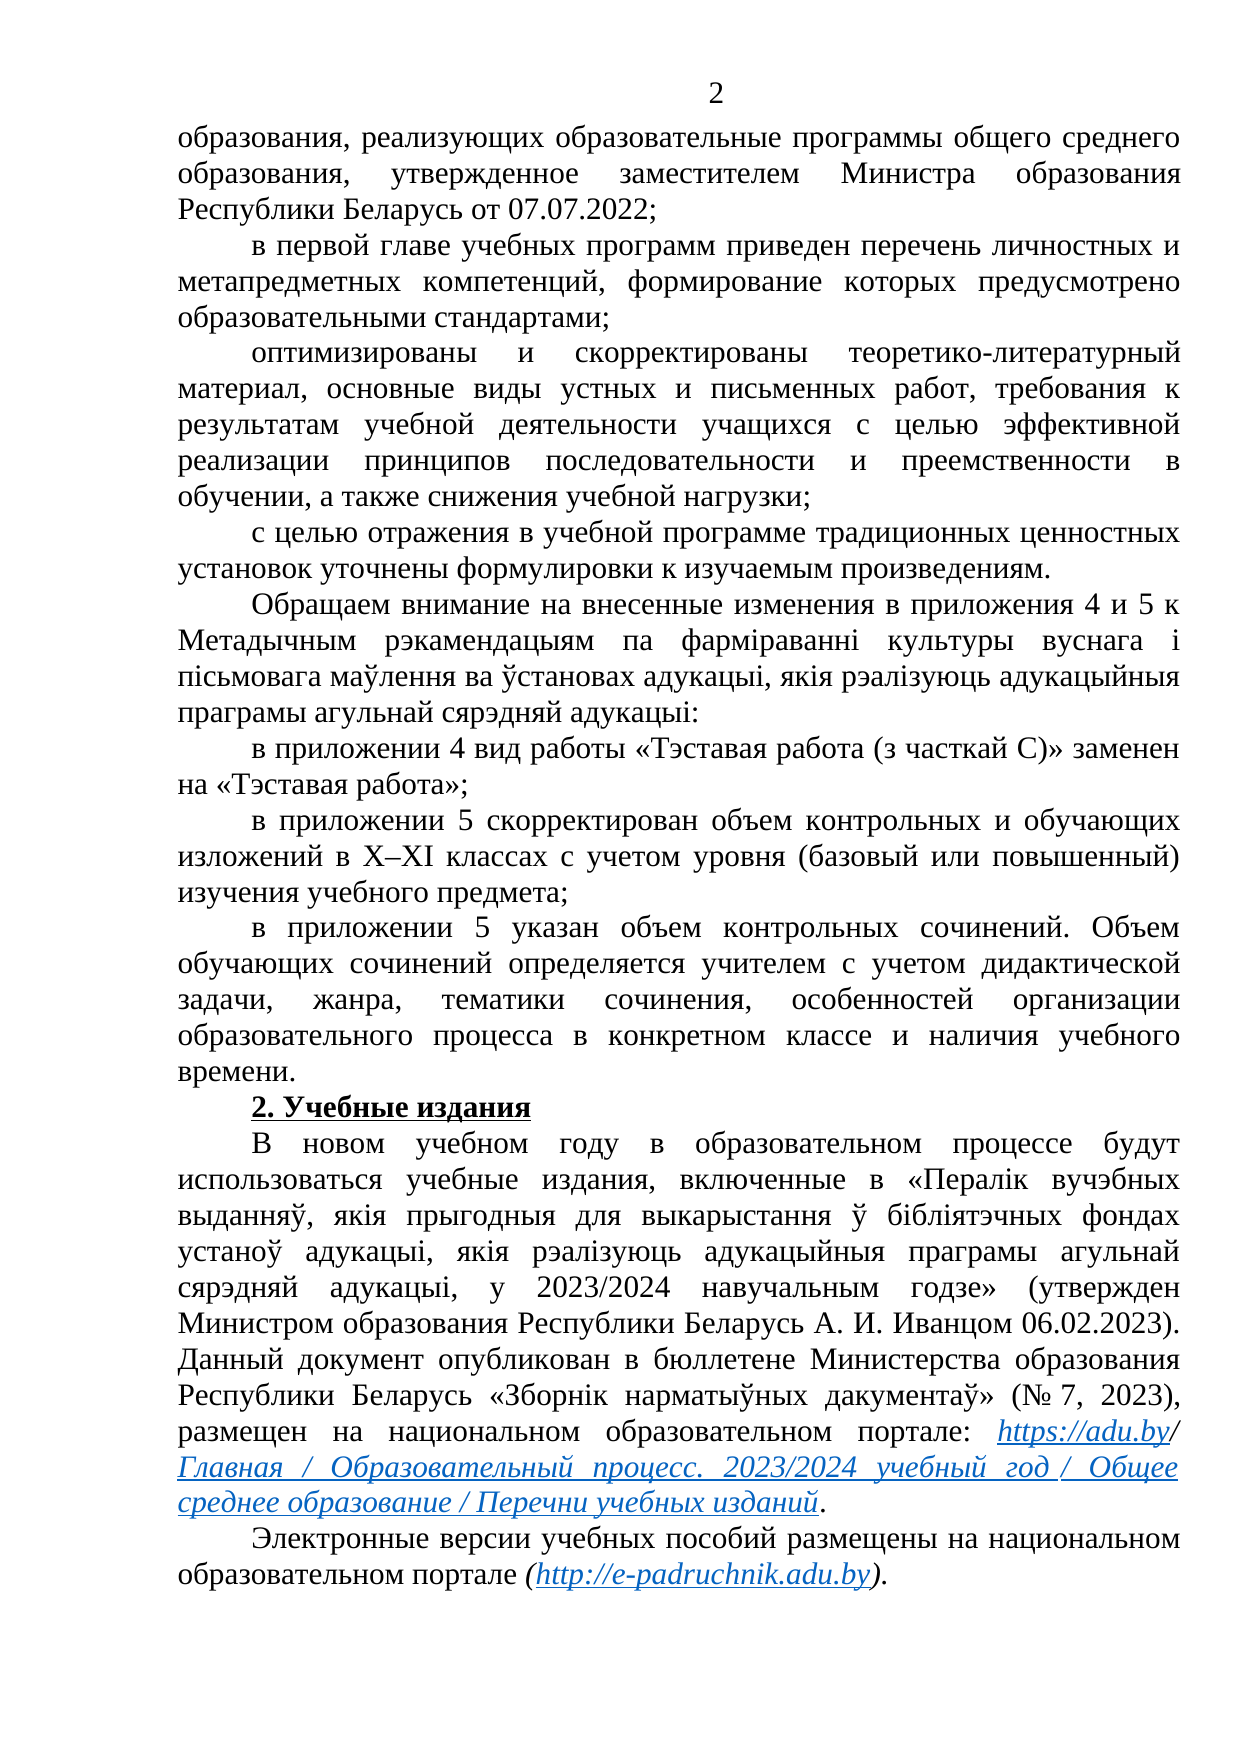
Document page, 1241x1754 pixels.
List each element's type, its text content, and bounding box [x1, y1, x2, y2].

text оптимизированы и скорректированы теоретико-литературный материал, основные виды устных и письменных работ, требования к результатам учебной деятельности учащихся с целью эффективной реализации принципов последовательности и преемственности в обучении, а также снижения учебной нагрузки; [177, 334, 1181, 513]
text Обращаем внимание на внесенные изменения в приложения 4 и 5 к Метадычным рэкамендацыям па фарміраванні культуры вуснага і пісьмовага маўлення ва ўстановах адукацыі, якія рэалізуюць адукацыйныя праграмы агульнай сярэдняй адукацыі: [177, 585, 1181, 729]
text в приложении 5 указан объем контрольных сочинений. Объем обучающих сочинений определяется учителем с учетом дидактической задачи, жанра, тематики сочинения, особенностей организации образовательного процесса в конкретном классе и наличия учебного времени. [177, 909, 1181, 1088]
text в приложении 5 скорректирован объем контрольных и обучающих изложений в Х–ХІ классах с учетом уровня (базовый или повышенный) изучения учебного предмета; [177, 801, 1181, 909]
text 2. Учебные издания [177, 1088, 1181, 1124]
text в первой главе учебных программ приведен перечень личностных и метапредметных компетенций, формирование которых предусмотрено образовательными стандартами; [177, 226, 1181, 334]
text В новом учебном году в образовательном процессе будут использоваться учебные издания, включенные в «Пералік вучэбных выданняў, якія прыгодныя для выкарыстання ў бібліятэчных фондах устаноў адукацыі, якія рэалізуюць адукацыйныя праграмы агульнай сярэдняй адукацыі, у 2023/2024 навучальным годзе» (утвержден Министром образования Республики Беларусь А. И. Иванцом 06.02.2023). Данный документ опубликован в бюллетене Министерства образования Республики Беларусь «Зборнік нарматыўных дакументаў» (№ 7, 2023), размещен на национальном образовательном портале: https://adu.by/ Главная / Образовательный процесс. 2023/2024 учебный год / Общее среднее образование / Перечни учебных изданий. [177, 1124, 1181, 1520]
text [177, 118, 1181, 226]
text Электронные версии учебных пособий размещены на национальном образовательном портале (http://e-padruchnik.adu.by). [177, 1520, 1181, 1592]
text с целью отражения в учебной программе традиционных ценностных установок уточнены формулировки к изучаемым произведениям. [177, 513, 1181, 585]
text в приложении 4 вид работы «Тэставая работа (з часткай С)» заменен на «Тэставая работа»; [177, 729, 1181, 801]
